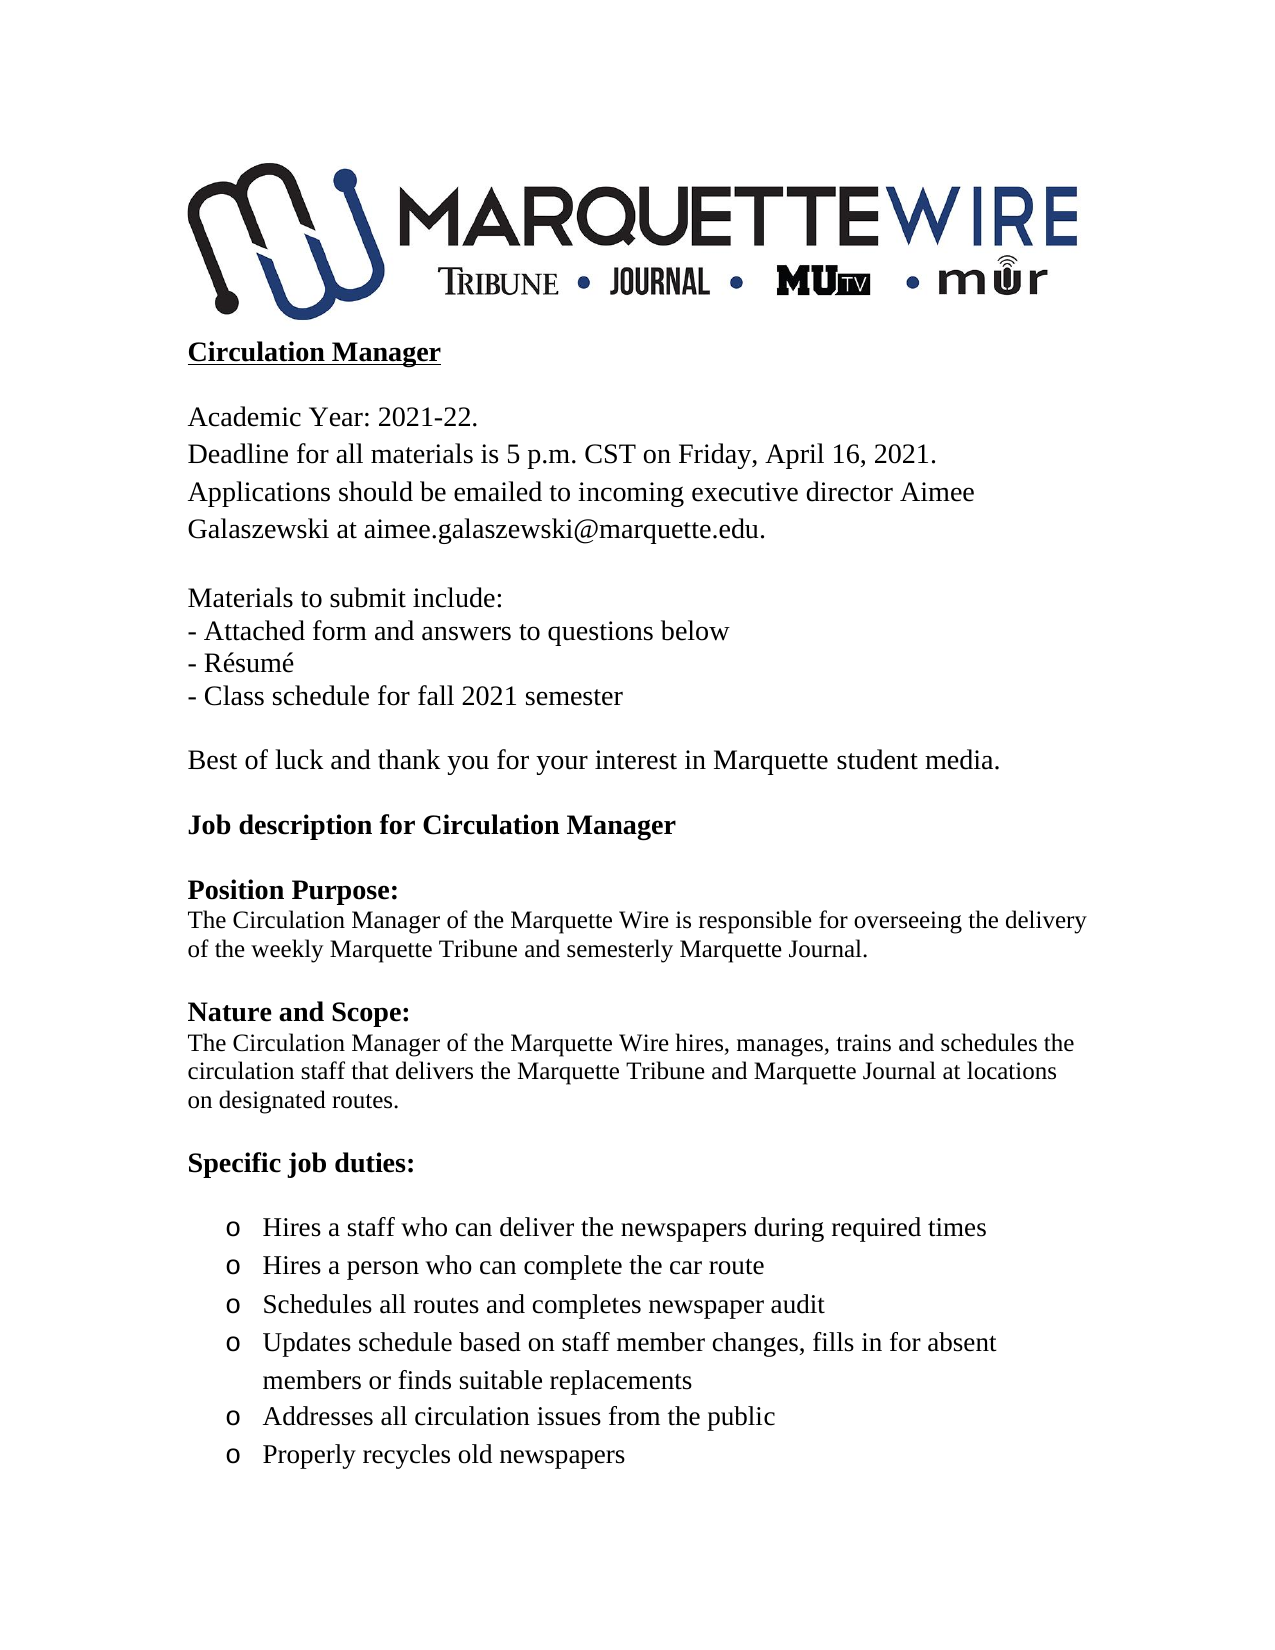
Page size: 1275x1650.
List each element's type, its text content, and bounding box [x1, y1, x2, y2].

list Schedules all routes and completes newspaper audit [225, 1288, 1087, 1321]
picture [187, 150, 1086, 336]
list Updates schedule based on staff member changes, fills in for absent members or finds suitable replacements [225, 1326, 1087, 1396]
text Job description for Circulation Manager [187, 808, 1087, 841]
text - Class schedule for fall 2021 semester [187, 678, 1087, 711]
text Materials to submit include: [187, 581, 1087, 614]
text Deadline for all materials is 5 p.m. CST on Friday, April 16, 2021. [187, 437, 1087, 470]
text Position Purpose: [187, 873, 1087, 905]
text Specific job duties: [187, 1146, 1087, 1179]
list Hires a staff who can deliver the newspapers during required times [225, 1211, 1087, 1244]
text The Circulation Manager of the Marquette Wire hires, manages, trains and schedules the circulation staff that delivers the Marquette Tribune and Marquette Journal at locations on designated routes. [187, 1028, 1087, 1114]
list Properly recycles old newspapers [225, 1438, 1087, 1472]
text Nature and Scope: [187, 995, 1087, 1028]
text Applications should be emailed to incoming executive director Aimee Galaszewski at aimee.galaszewski@marquette.edu. [187, 474, 1087, 544]
list Hires a person who can complete the car route [225, 1249, 1087, 1283]
text - Résumé [187, 646, 1087, 678]
text The Circulation Manager of the Marquette Wire is responsible for overseeing the delivery of the weekly Marquette Tribune and semesterly Marquette Journal. [187, 905, 1087, 963]
text - Attached form and answers to questions below [187, 614, 1087, 646]
list Addresses all circulation issues from the public [225, 1400, 1087, 1433]
text Best of luck and thank you for your interest in Marquette student media. [187, 743, 1087, 776]
text Academic Year: 2021-22. [187, 400, 1087, 433]
text Circulation Manager [187, 335, 1087, 368]
